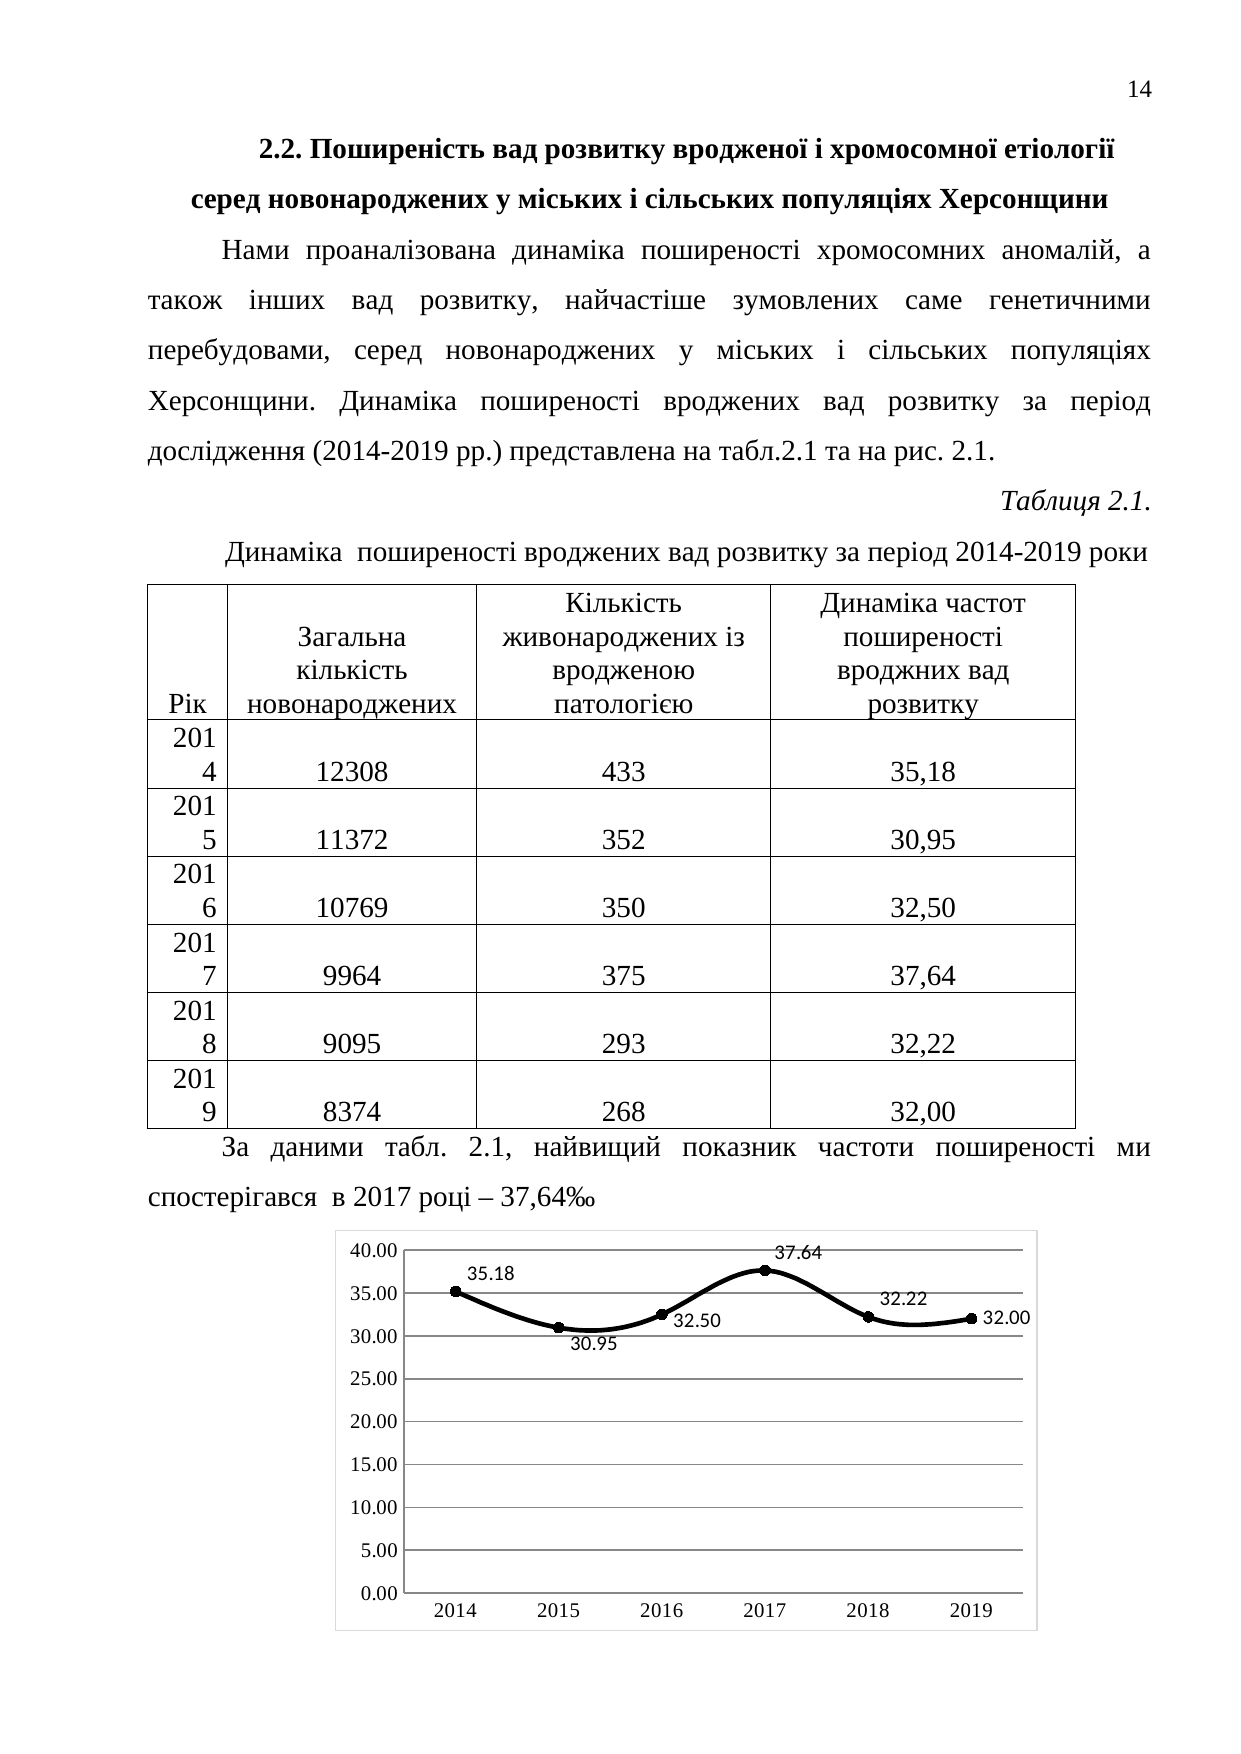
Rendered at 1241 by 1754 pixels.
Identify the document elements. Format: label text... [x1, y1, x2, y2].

table_cell 12308 [228, 720, 476, 787]
table_cell 35,18 [771, 720, 1075, 787]
table_cell 32,00 [771, 1061, 1075, 1128]
table_cell 9964 [228, 925, 476, 992]
table_cell 2019 [148, 1061, 227, 1128]
table_cell 352 [477, 789, 770, 856]
table_cell 32,50 [771, 857, 1075, 924]
table_cell 10769 [228, 857, 476, 924]
text Динаміка поширеності вроджених вад розвитку за період 2014-2019 роки [148, 534, 1152, 567]
text Нами проаналізована динаміка поширеності хромосомних аномалій, а також інших вад розвитку, найчастіше зумовлених саме генетичними перебудовами, серед новонароджених у міських і сільських популяціях Херсонщини. Динаміка поширеності вроджених вад розвитку за період дослідження (2014-2019 рр.) представлена на табл.2.1 та на рис. 2.1. [148, 232, 1152, 467]
table_cell 2017 [148, 925, 227, 992]
table_cell 2015 [148, 789, 227, 856]
table_header Рік [148, 585, 227, 719]
table_cell 9095 [228, 993, 476, 1060]
table_cell 8374 [228, 1061, 476, 1128]
table_header Динаміка частот поширеності вроджних вад розвитку [771, 585, 1075, 719]
text За даними табл. 2.1, найвищий показник частоти поширеності ми спостерігався в 2017 році – 37,64‰ [148, 1129, 1152, 1213]
table_cell 2014 [148, 720, 227, 787]
table_header Загальна кількість новонароджених [228, 585, 476, 719]
table_cell 2018 [148, 993, 227, 1060]
table_cell 37,64 [771, 925, 1075, 992]
table_header Кількість живонароджених із вродженою патологією [477, 585, 770, 719]
table_cell 11372 [228, 789, 476, 856]
table_cell 350 [477, 857, 770, 924]
text 2.2. Поширеність вад розвитку вродженої і хромосомної етіології серед новонароджених у міських і сільських популяціях Херсонщини [148, 131, 1152, 215]
table_cell 293 [477, 993, 770, 1060]
table_cell 375 [477, 925, 770, 992]
text Таблиця 2.1. [148, 483, 1152, 517]
table_cell 30,95 [771, 789, 1075, 856]
table_cell 433 [477, 720, 770, 787]
table_cell 2016 [148, 857, 227, 924]
table_cell 268 [477, 1061, 770, 1128]
table_cell 32,22 [771, 993, 1075, 1060]
